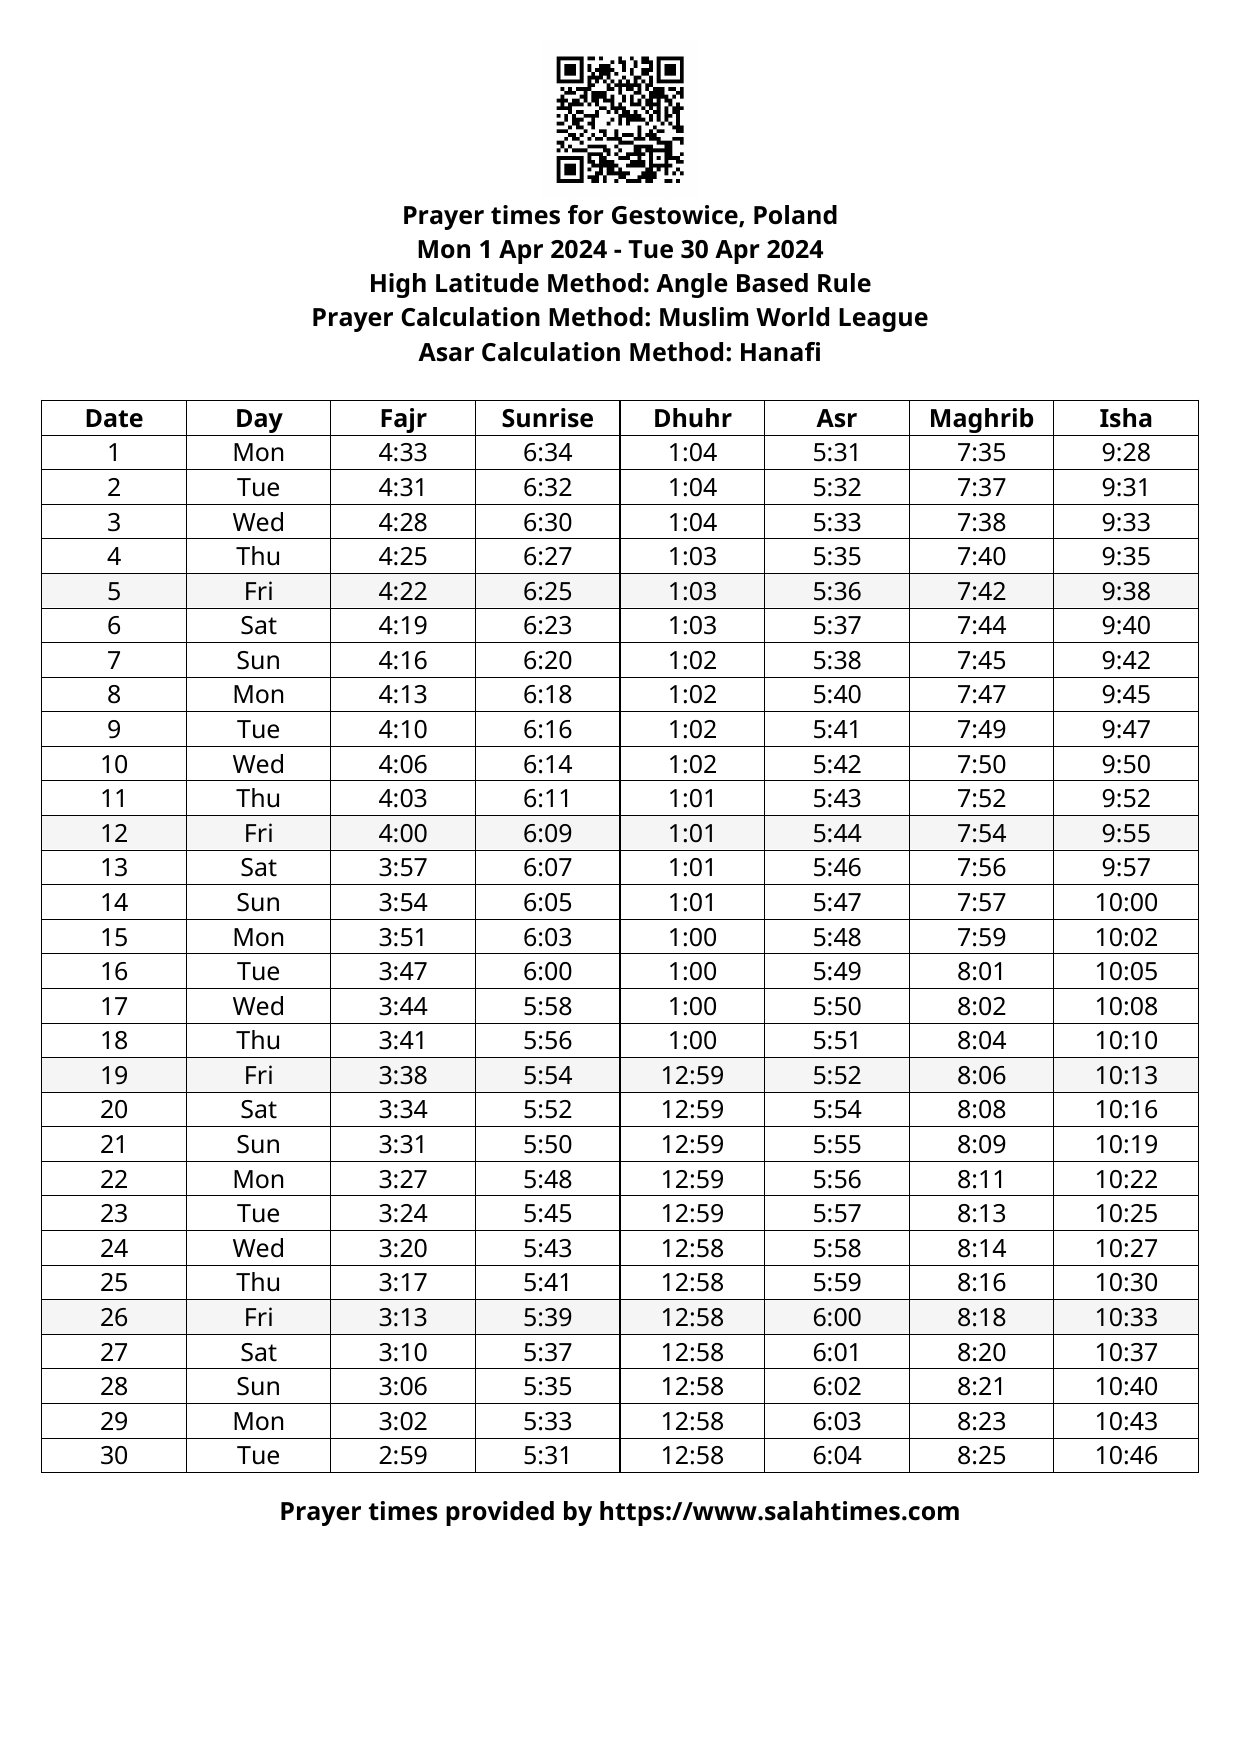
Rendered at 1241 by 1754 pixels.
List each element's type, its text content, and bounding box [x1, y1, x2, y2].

table_cell 1 [42, 436, 186, 469]
table_cell 5:50 [476, 1127, 619, 1161]
table_cell 10:43 [1054, 1404, 1198, 1437]
table_cell Sat [187, 851, 330, 884]
table_cell 1:01 [621, 816, 764, 849]
table_cell 24 [42, 1231, 186, 1264]
table_cell 8:14 [910, 1231, 1053, 1264]
table_cell Wed [187, 1231, 330, 1264]
table_cell 7:59 [910, 920, 1053, 953]
table_cell 9:31 [1054, 470, 1198, 504]
table_cell 10:00 [1054, 885, 1198, 919]
table_cell 7:45 [910, 643, 1053, 677]
table_cell 5:54 [476, 1058, 619, 1092]
table_cell 1:03 [621, 609, 764, 642]
table_cell 3 [42, 505, 186, 538]
table_cell 5:49 [765, 954, 909, 988]
table_cell 5:42 [765, 747, 909, 780]
table_cell 12 [42, 816, 186, 849]
table_cell Wed [187, 989, 330, 1022]
table_cell 3:41 [331, 1024, 475, 1057]
table_cell 5:32 [765, 470, 909, 504]
table_header Fajr [331, 401, 475, 434]
table_cell Fri [187, 1300, 330, 1334]
table_cell 9:38 [1054, 574, 1198, 607]
table_cell 5:39 [476, 1300, 619, 1334]
table_cell 5:56 [765, 1162, 909, 1195]
table_cell 12:58 [621, 1335, 764, 1368]
table_cell 10:05 [1054, 954, 1198, 988]
table_cell 5:43 [765, 781, 909, 815]
table_cell 1:04 [621, 436, 764, 469]
table_cell 1:02 [621, 643, 764, 677]
table_cell 9:52 [1054, 781, 1198, 815]
table_header Isha [1054, 401, 1198, 434]
table_cell 30 [42, 1439, 186, 1472]
table_cell 9:40 [1054, 609, 1198, 642]
table_cell Sun [187, 1369, 330, 1403]
table_cell 3:38 [331, 1058, 475, 1092]
table_cell 5:35 [476, 1369, 619, 1403]
table_cell 10:02 [1054, 920, 1198, 953]
table_cell 15 [42, 920, 186, 953]
table_cell 12:59 [621, 1162, 764, 1195]
table_cell 19 [42, 1058, 186, 1092]
table_cell 9:47 [1054, 712, 1198, 746]
table_cell 10:40 [1054, 1369, 1198, 1403]
table_cell 1:00 [621, 954, 764, 988]
table_cell 5:36 [765, 574, 909, 607]
table_cell 6:16 [476, 712, 619, 746]
table_cell 3:44 [331, 989, 475, 1022]
table_cell Sat [187, 1093, 330, 1126]
table_header Sunrise [476, 401, 619, 434]
table_cell 12:59 [621, 1196, 764, 1230]
table_cell 6:27 [476, 539, 619, 573]
table_cell 6:04 [765, 1439, 909, 1472]
table_cell 8:23 [910, 1404, 1053, 1437]
text High Latitude Method: Angle Based Rule [42, 266, 1198, 300]
table_cell 9:55 [1054, 816, 1198, 849]
table_cell 10:37 [1054, 1335, 1198, 1368]
table_cell 7:49 [910, 712, 1053, 746]
table_cell 11 [42, 781, 186, 815]
table_cell 8:04 [910, 1024, 1053, 1057]
table_cell 5:48 [476, 1162, 619, 1195]
table_cell 4:06 [331, 747, 475, 780]
table_cell 7:50 [910, 747, 1053, 780]
table_cell 6:03 [476, 920, 619, 953]
table_cell 12:59 [621, 1127, 764, 1161]
table_cell 21 [42, 1127, 186, 1161]
table_cell 2 [42, 470, 186, 504]
table_cell 12:58 [621, 1231, 764, 1264]
table_cell 8 [42, 678, 186, 711]
table_cell 4:33 [331, 436, 475, 469]
table_cell 3:34 [331, 1093, 475, 1126]
table_cell 5:50 [765, 989, 909, 1022]
table_cell 10:46 [1054, 1439, 1198, 1472]
table_cell 5:48 [765, 920, 909, 953]
table_cell 5:58 [765, 1231, 909, 1264]
table_header Maghrib [910, 401, 1053, 434]
table_cell 20 [42, 1093, 186, 1126]
table_cell 9:33 [1054, 505, 1198, 538]
table_cell 26 [42, 1300, 186, 1334]
table_cell 5:31 [476, 1439, 619, 1472]
table_cell 3:57 [331, 851, 475, 884]
table_cell 4:19 [331, 609, 475, 642]
table_cell 5 [42, 574, 186, 607]
text Asar Calculation Method: Hanafi [42, 334, 1198, 368]
table_cell Thu [187, 781, 330, 815]
table_cell Sun [187, 885, 330, 919]
table_cell 29 [42, 1404, 186, 1437]
table_cell 3:17 [331, 1266, 475, 1299]
table_cell 1:03 [621, 539, 764, 573]
table_cell Mon [187, 920, 330, 953]
table_cell 5:51 [765, 1024, 909, 1057]
table_cell 6:01 [765, 1335, 909, 1368]
table_cell 1:02 [621, 712, 764, 746]
table_cell 3:51 [331, 920, 475, 953]
table_cell Thu [187, 1024, 330, 1057]
table_cell 12:58 [621, 1439, 764, 1472]
table_cell 4:10 [331, 712, 475, 746]
table_cell Fri [187, 574, 330, 607]
table_cell 10:30 [1054, 1266, 1198, 1299]
table_cell 9:35 [1054, 539, 1198, 573]
table_cell 10:16 [1054, 1093, 1198, 1126]
table_cell 1:01 [621, 781, 764, 815]
table_cell 6:03 [765, 1404, 909, 1437]
table_cell 5:47 [765, 885, 909, 919]
table_cell 5:45 [476, 1196, 619, 1230]
table_cell 7:52 [910, 781, 1053, 815]
table_cell 12:59 [621, 1058, 764, 1092]
table_cell 8:02 [910, 989, 1053, 1022]
table_cell Mon [187, 1162, 330, 1195]
table_cell 12:58 [621, 1266, 764, 1299]
table_cell 5:41 [476, 1266, 619, 1299]
table_cell 5:44 [765, 816, 909, 849]
table_cell 8:11 [910, 1162, 1053, 1195]
table_cell 1:01 [621, 885, 764, 919]
table_cell 28 [42, 1369, 186, 1403]
table_cell 9:50 [1054, 747, 1198, 780]
table_cell 17 [42, 989, 186, 1022]
table_cell 3:06 [331, 1369, 475, 1403]
table_cell Thu [187, 539, 330, 573]
table_cell 7:40 [910, 539, 1053, 573]
table_cell 9:28 [1054, 436, 1198, 469]
table_cell 3:10 [331, 1335, 475, 1368]
table_cell 7:37 [910, 470, 1053, 504]
table_cell 1:01 [621, 851, 764, 884]
table_cell 12:58 [621, 1369, 764, 1403]
table_cell 22 [42, 1162, 186, 1195]
table_cell 5:37 [765, 609, 909, 642]
table_cell 8:18 [910, 1300, 1053, 1334]
table_cell 3:20 [331, 1231, 475, 1264]
table_cell 6:14 [476, 747, 619, 780]
table_cell 9:45 [1054, 678, 1198, 711]
table_cell 10:08 [1054, 989, 1198, 1022]
table_header Asr [765, 401, 909, 434]
table_cell 7:47 [910, 678, 1053, 711]
table_cell Fri [187, 816, 330, 849]
table_cell 4:25 [331, 539, 475, 573]
table_cell Wed [187, 505, 330, 538]
table_cell 5:58 [476, 989, 619, 1022]
table_cell 14 [42, 885, 186, 919]
table_cell 4 [42, 539, 186, 573]
table_cell 6:18 [476, 678, 619, 711]
table_cell 27 [42, 1335, 186, 1368]
table_cell 1:00 [621, 920, 764, 953]
table_cell Tue [187, 954, 330, 988]
table_cell Tue [187, 712, 330, 746]
table_cell 7:56 [910, 851, 1053, 884]
table_cell 12:58 [621, 1404, 764, 1437]
table_cell Sat [187, 1335, 330, 1368]
text Prayer times for Gestowice, Poland [42, 198, 1198, 232]
table_cell 25 [42, 1266, 186, 1299]
table_cell 6:00 [476, 954, 619, 988]
text Prayer times provided by https://www.salahtimes.com [42, 1494, 1198, 1528]
table_cell Sat [187, 609, 330, 642]
table_cell 5:38 [765, 643, 909, 677]
table_cell 9:42 [1054, 643, 1198, 677]
table_cell 6:09 [476, 816, 619, 849]
table_cell 4:00 [331, 816, 475, 849]
table_cell 8:20 [910, 1335, 1053, 1368]
table_cell 8:01 [910, 954, 1053, 988]
table_cell 10:13 [1054, 1058, 1198, 1092]
table_cell 1:02 [621, 678, 764, 711]
table_cell Mon [187, 678, 330, 711]
table_cell 5:52 [765, 1058, 909, 1092]
table_cell 6:32 [476, 470, 619, 504]
table_cell Fri [187, 1058, 330, 1092]
table_cell Mon [187, 436, 330, 469]
table_cell 7:38 [910, 505, 1053, 538]
table_cell 1:03 [621, 574, 764, 607]
table_cell 5:46 [765, 851, 909, 884]
table_cell 5:59 [765, 1266, 909, 1299]
table_cell 5:57 [765, 1196, 909, 1230]
table_cell 8:21 [910, 1369, 1053, 1403]
table_cell 23 [42, 1196, 186, 1230]
table_cell Tue [187, 470, 330, 504]
table_cell 5:43 [476, 1231, 619, 1264]
table_header Date [42, 401, 186, 434]
table_cell 10:33 [1054, 1300, 1198, 1334]
table_cell 2:59 [331, 1439, 475, 1472]
table_cell 8:08 [910, 1093, 1053, 1126]
table_cell 6:20 [476, 643, 619, 677]
text Prayer Calculation Method: Muslim World League [42, 300, 1198, 334]
table_cell 9:57 [1054, 851, 1198, 884]
table_cell 12:59 [621, 1093, 764, 1126]
table_cell 4:31 [331, 470, 475, 504]
table_cell 6:05 [476, 885, 619, 919]
table_cell 7 [42, 643, 186, 677]
table_cell 5:40 [765, 678, 909, 711]
table_cell 5:54 [765, 1093, 909, 1126]
table_cell Wed [187, 747, 330, 780]
table_cell 6:07 [476, 851, 619, 884]
table_cell 1:04 [621, 470, 764, 504]
table_cell 4:22 [331, 574, 475, 607]
text Mon 1 Apr 2024 - Tue 30 Apr 2024 [42, 232, 1198, 266]
table_cell Tue [187, 1196, 330, 1230]
table_cell 3:24 [331, 1196, 475, 1230]
table_cell 4:28 [331, 505, 475, 538]
table_cell 6 [42, 609, 186, 642]
table_cell 4:13 [331, 678, 475, 711]
picture [542, 41, 699, 198]
table_cell Mon [187, 1404, 330, 1437]
table_cell 3:54 [331, 885, 475, 919]
table_cell 3:13 [331, 1300, 475, 1334]
table_cell 5:33 [476, 1404, 619, 1437]
table_cell 6:34 [476, 436, 619, 469]
table_cell 10:25 [1054, 1196, 1198, 1230]
table_cell 6:23 [476, 609, 619, 642]
table_cell 5:55 [765, 1127, 909, 1161]
table_cell 3:27 [331, 1162, 475, 1195]
table_cell 8:25 [910, 1439, 1053, 1472]
table_cell 6:30 [476, 505, 619, 538]
table_cell 10:19 [1054, 1127, 1198, 1161]
table_cell 5:33 [765, 505, 909, 538]
table_cell 8:09 [910, 1127, 1053, 1161]
table_cell 10:22 [1054, 1162, 1198, 1195]
table_header Dhuhr [621, 401, 764, 434]
table_cell 8:16 [910, 1266, 1053, 1299]
table_cell 10:27 [1054, 1231, 1198, 1264]
table_cell 18 [42, 1024, 186, 1057]
table_cell 9 [42, 712, 186, 746]
table_header Day [187, 401, 330, 434]
table_cell 4:03 [331, 781, 475, 815]
table_cell 7:54 [910, 816, 1053, 849]
table_cell 8:13 [910, 1196, 1053, 1230]
table_cell 8:06 [910, 1058, 1053, 1092]
table_cell 6:11 [476, 781, 619, 815]
table_cell 16 [42, 954, 186, 988]
table_cell 10:10 [1054, 1024, 1198, 1057]
table_cell 7:42 [910, 574, 1053, 607]
table_cell 3:31 [331, 1127, 475, 1161]
table_cell Thu [187, 1266, 330, 1299]
table_cell 1:00 [621, 989, 764, 1022]
table_cell 6:25 [476, 574, 619, 607]
table_cell 12:58 [621, 1300, 764, 1334]
table_cell 1:04 [621, 505, 764, 538]
table_cell 7:44 [910, 609, 1053, 642]
table_cell 1:00 [621, 1024, 764, 1057]
table_cell 3:02 [331, 1404, 475, 1437]
table_cell Sun [187, 1127, 330, 1161]
table_cell Tue [187, 1439, 330, 1472]
table_cell 5:35 [765, 539, 909, 573]
table_cell 3:47 [331, 954, 475, 988]
table_cell 6:02 [765, 1369, 909, 1403]
table_cell 5:52 [476, 1093, 619, 1126]
table_cell 5:31 [765, 436, 909, 469]
table_cell 10 [42, 747, 186, 780]
table_cell 6:00 [765, 1300, 909, 1334]
table_cell 5:37 [476, 1335, 619, 1368]
table_cell 7:57 [910, 885, 1053, 919]
table_cell 1:02 [621, 747, 764, 780]
table_cell 13 [42, 851, 186, 884]
table_cell 5:41 [765, 712, 909, 746]
table_cell 7:35 [910, 436, 1053, 469]
table_cell Sun [187, 643, 330, 677]
table_cell 5:56 [476, 1024, 619, 1057]
table_cell 4:16 [331, 643, 475, 677]
